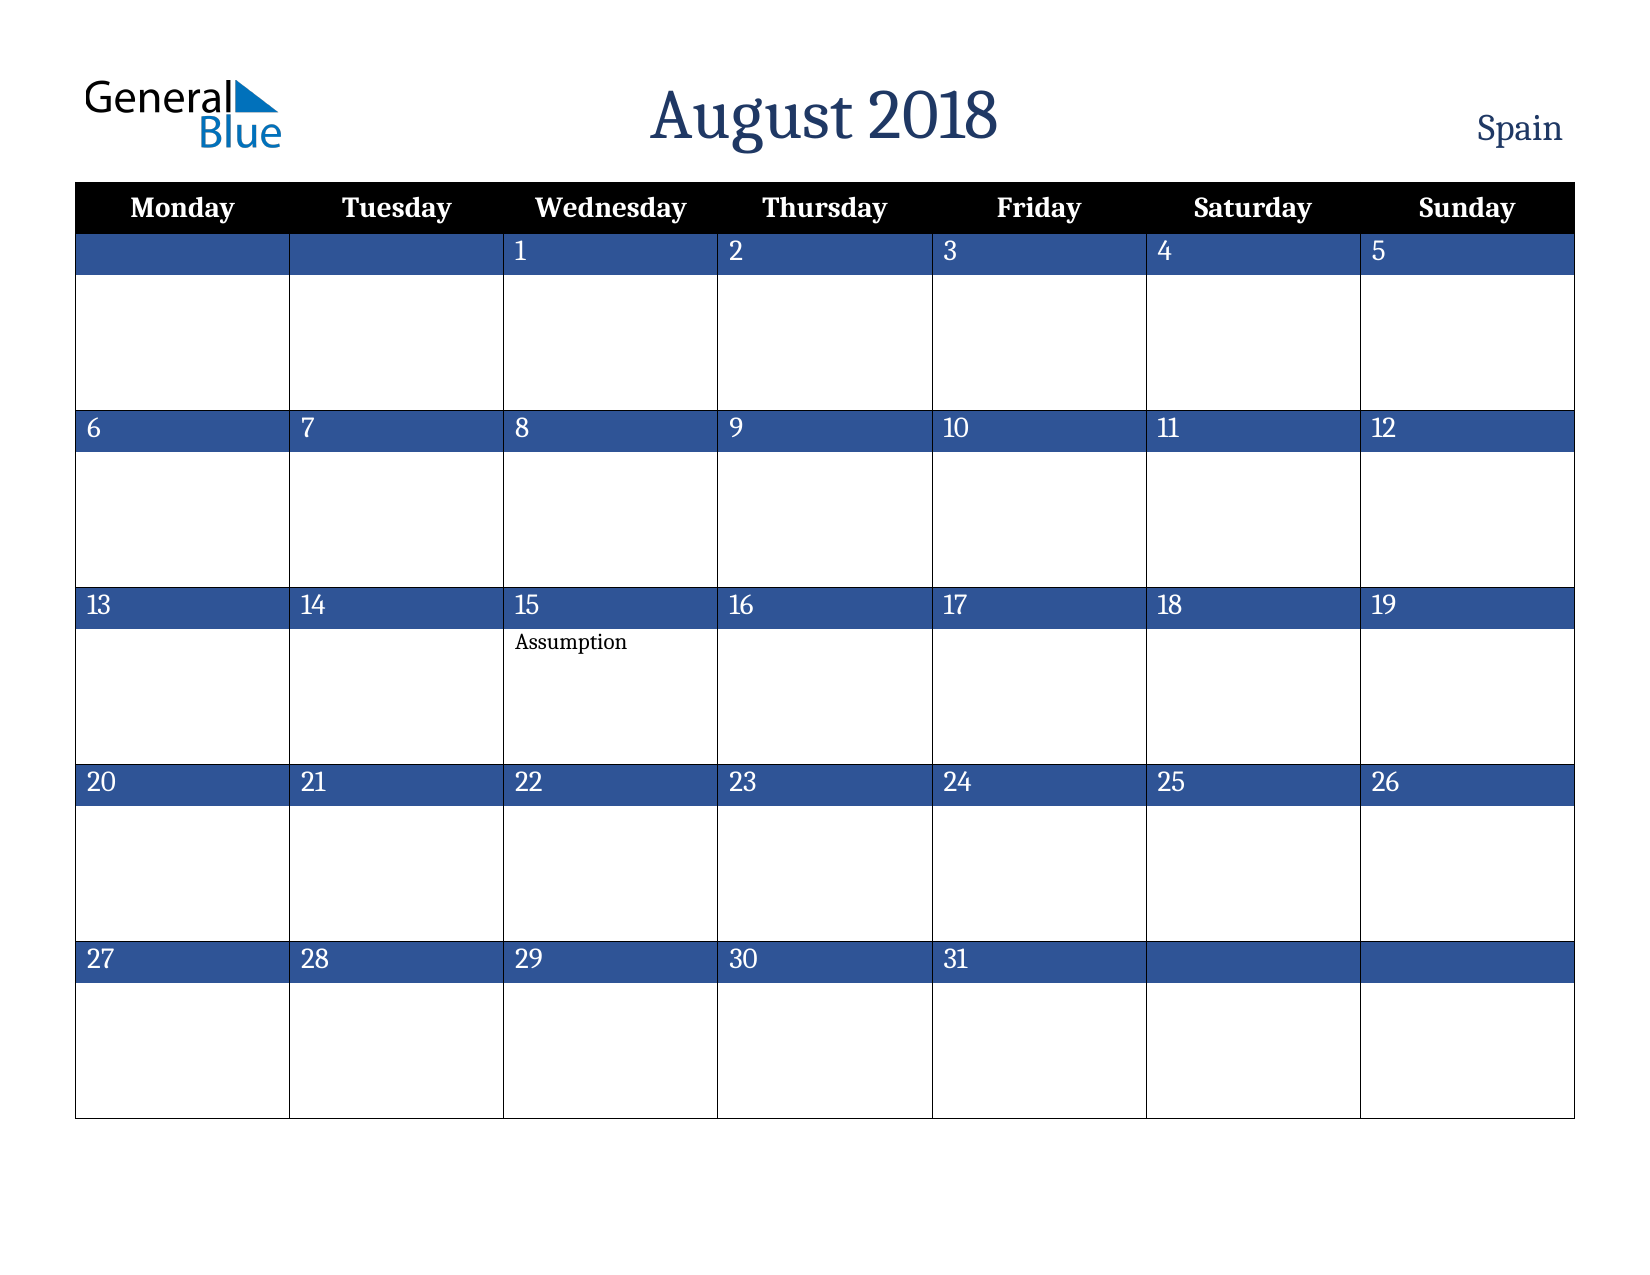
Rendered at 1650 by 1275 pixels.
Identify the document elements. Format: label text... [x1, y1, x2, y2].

table_cell [718, 806, 932, 941]
table_cell [1361, 275, 1574, 410]
table_cell 4 [1147, 234, 1360, 275]
table_cell [718, 983, 932, 1118]
table_cell Wednesday [504, 183, 717, 233]
table_cell 2 [718, 234, 932, 275]
table_cell 24 [933, 765, 1146, 806]
table_cell Saturday [1147, 183, 1360, 233]
table_cell 30 [718, 942, 932, 983]
table_cell 29 [504, 942, 717, 983]
table_cell [1147, 942, 1360, 983]
table_cell [1361, 806, 1574, 941]
table_cell 3 [933, 234, 1146, 275]
table_cell 23 [718, 765, 932, 806]
table_cell 9 [718, 411, 932, 452]
table_cell 28 [290, 942, 503, 983]
table_cell [76, 983, 289, 1118]
table_cell 7 [290, 411, 503, 452]
table_cell [1361, 983, 1574, 1118]
table_cell [1147, 983, 1360, 1118]
table_cell 11 [1147, 411, 1360, 452]
table_cell [290, 983, 503, 1118]
table_cell 19 [1361, 588, 1574, 629]
table_cell [290, 629, 503, 764]
table_cell [1147, 806, 1360, 941]
table_cell [76, 275, 289, 410]
table_cell 8 [504, 411, 717, 452]
table_cell 10 [933, 411, 1146, 452]
table_cell [933, 275, 1146, 410]
table_cell [1147, 275, 1360, 410]
table_header Spain [1146, 75, 1574, 182]
table_cell [1147, 452, 1360, 587]
table_cell [1361, 452, 1574, 587]
table_cell 20 [76, 765, 289, 806]
table_cell 15 [504, 588, 717, 629]
table_cell 26 [1361, 765, 1574, 806]
table_cell [290, 275, 503, 410]
table_cell [933, 629, 1146, 764]
table_cell [1361, 942, 1574, 983]
table_cell [290, 234, 503, 275]
table_cell [718, 629, 932, 764]
table_cell [290, 806, 503, 941]
table_cell [76, 234, 289, 275]
table_cell 13 [76, 588, 289, 629]
table_cell [718, 452, 932, 587]
table_cell Sunday [1361, 183, 1574, 233]
table_cell 14 [290, 588, 503, 629]
table_header [76, 75, 503, 182]
table_cell [718, 275, 932, 410]
table_cell [933, 452, 1146, 587]
table_cell Tuesday [290, 183, 503, 233]
table_cell [504, 275, 717, 410]
table_cell [504, 452, 717, 587]
table_cell 21 [290, 765, 503, 806]
table_cell [933, 983, 1146, 1118]
table_cell [290, 452, 503, 587]
picture [86, 80, 281, 148]
table_cell 25 [1147, 765, 1360, 806]
table_cell Monday [76, 183, 289, 233]
table_cell 17 [933, 588, 1146, 629]
table_cell [1361, 629, 1574, 764]
table_cell Assumption [504, 629, 717, 764]
table_cell 18 [1147, 588, 1360, 629]
table_cell [504, 806, 717, 941]
table_cell [504, 983, 717, 1118]
table_cell Friday [933, 183, 1146, 233]
table_cell 27 [76, 942, 289, 983]
table_cell [76, 452, 289, 587]
table_cell 1 [504, 234, 717, 275]
table_cell 22 [504, 765, 717, 806]
table_cell 16 [718, 588, 932, 629]
table_cell 31 [933, 942, 1146, 983]
table_cell [1147, 629, 1360, 764]
table_cell Thursday [718, 183, 932, 233]
table_cell [933, 806, 1146, 941]
table_cell 12 [1361, 411, 1574, 452]
table_header August 2018 [504, 75, 1146, 182]
table_cell [76, 806, 289, 941]
table_cell [76, 629, 289, 764]
table_cell 5 [1361, 234, 1574, 275]
table_cell 6 [76, 411, 289, 452]
